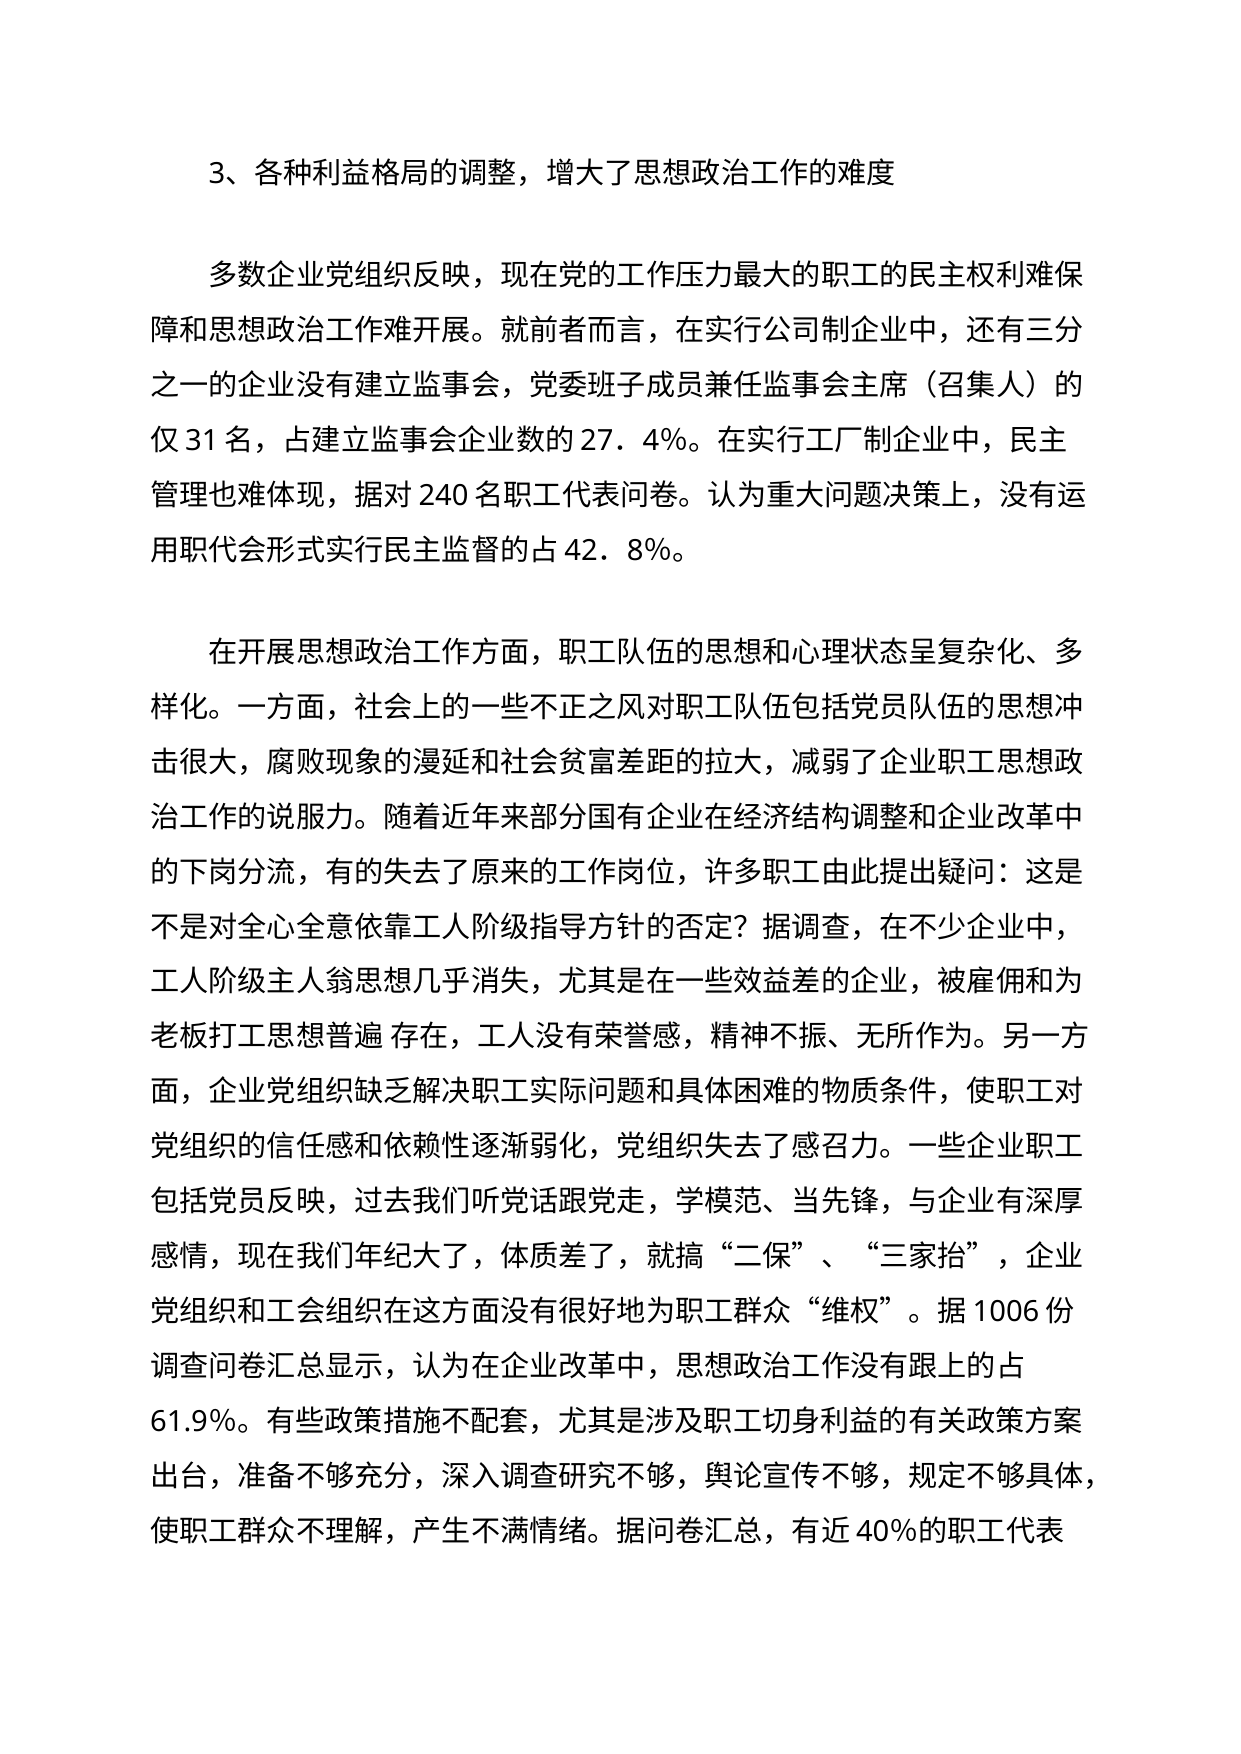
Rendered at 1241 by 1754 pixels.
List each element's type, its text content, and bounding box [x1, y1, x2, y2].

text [150, 629, 1090, 1549]
text 多数企业党组织反映，现在党的工作压力最大的职工的民主权利难保障和思想政治工作难开展。就前者而言，在实行公司制企业中，还有三分之一的企业没有建立监事会，党委班子成员兼任监事会主席（召集人）的仅31名，占建立监事会企业数的27．4％。在实行工厂制企业中，民主管理也难体现，据对240名职工代表问卷。认为重大问题决策上，没有运用职代会形式实行民主监督的占42．8％。 [150, 252, 1090, 569]
text 3、各种利益格局的调整，增大了思想政治工作的难度 [150, 150, 1090, 192]
